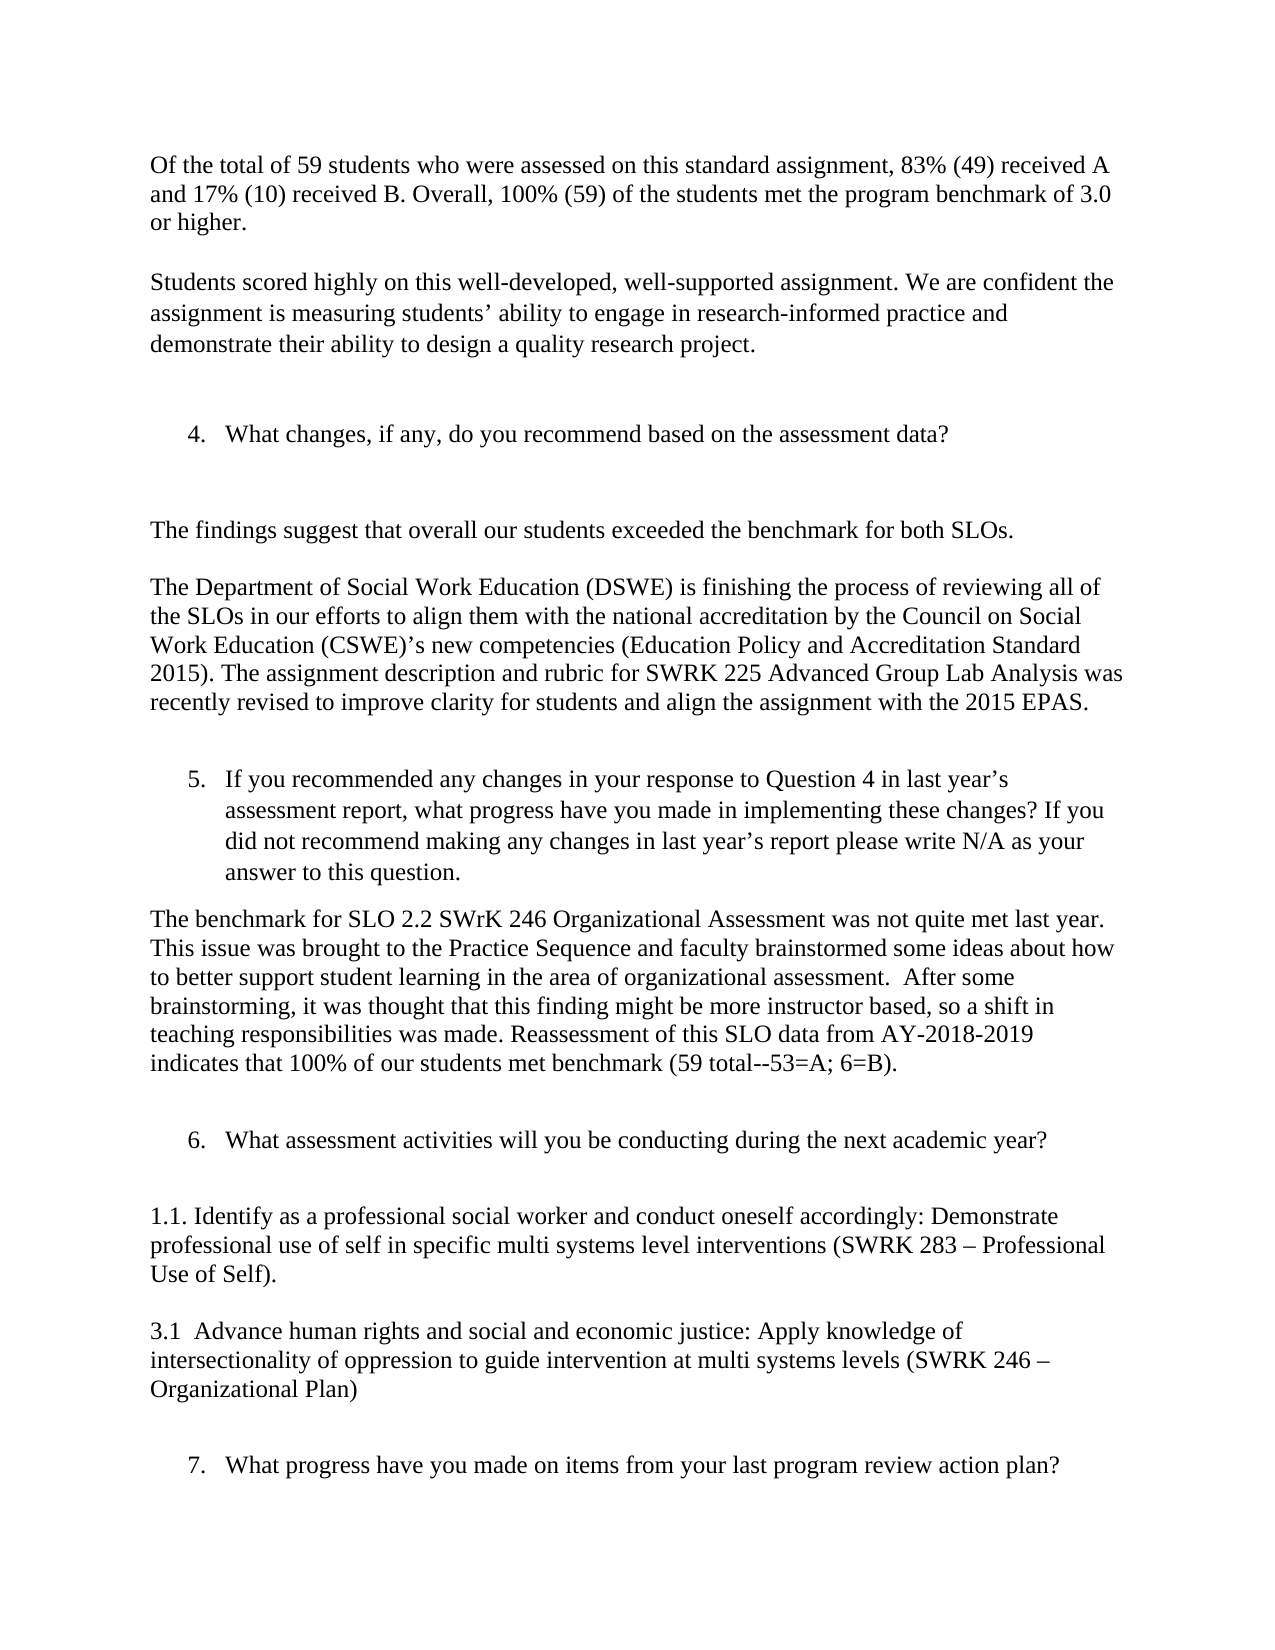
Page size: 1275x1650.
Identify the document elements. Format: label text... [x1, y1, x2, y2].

text The findings suggest that overall our students exceeded the benchmark for both SLOs. [150, 515, 1125, 543]
text 3.1 Advance human rights and social and economic justice: Apply knowledge of intersectionality of oppression to guide intervention at multi systems levels (SWRK 246 – Organizational Plan) [150, 1316, 1125, 1402]
text 1.1. Identify as a professional social worker and conduct oneself accordingly: Demonstrate professional use of self in specific multi systems level interventions (SWRK 283 – Professional Use of Self). [150, 1201, 1125, 1287]
text Of the total of 59 students who were assessed on this standard assignment, 83% (49) received A and 17% (10) received B. Overall, 100% (59) of the students met the program benchmark of 3.0 or higher. [150, 150, 1125, 236]
list What progress have you made on items from your last program review action plan? [187, 1450, 1125, 1479]
list If you recommended any changes in your response to Question 4 in last year’s assessment report, what progress have you made in implementing these changes? If you did not recommend making any changes in last year’s report please write N/A as your answer to this question. [187, 764, 1125, 886]
text Students scored highly on this well-developed, well-supported assignment. We are confident the assignment is measuring students’ ability to engage in research-informed practice and demonstrate their ability to design a quality research project. [150, 267, 1125, 358]
list What changes, if any, do you recommend based on the assessment data? [187, 419, 1125, 448]
text The Department of Social Work Education (DSWE) is finishing the process of reviewing all of the SLOs in our efforts to align them with the national accreditation by the Council on Social Work Education (CSWE)’s new competencies (Education Policy and Accreditation Standard 2015). The assignment description and rubric for SWRK 225 Advanced Group Lab Analysis was recently revised to improve clarity for students and align the assignment with the 2015 EPAS. [150, 572, 1125, 716]
text The benchmark for SLO 2.2 SWrK 246 Organizational Assessment was not quite met last year. This issue was brought to the Practice Sequence and faculty brainstormed some ideas about how to better support student learning in the area of organizational assessment. After some brainstorming, it was thought that this finding might be more instructor based, so a shift in teaching responsibilities was made. Reassessment of this SLO data from AY-2018-2019 indicates that 100% of our students met benchmark (59 total--53=A; 6=B). [150, 904, 1125, 1077]
list What assessment activities will you be conducting during the next academic year? [187, 1125, 1125, 1153]
